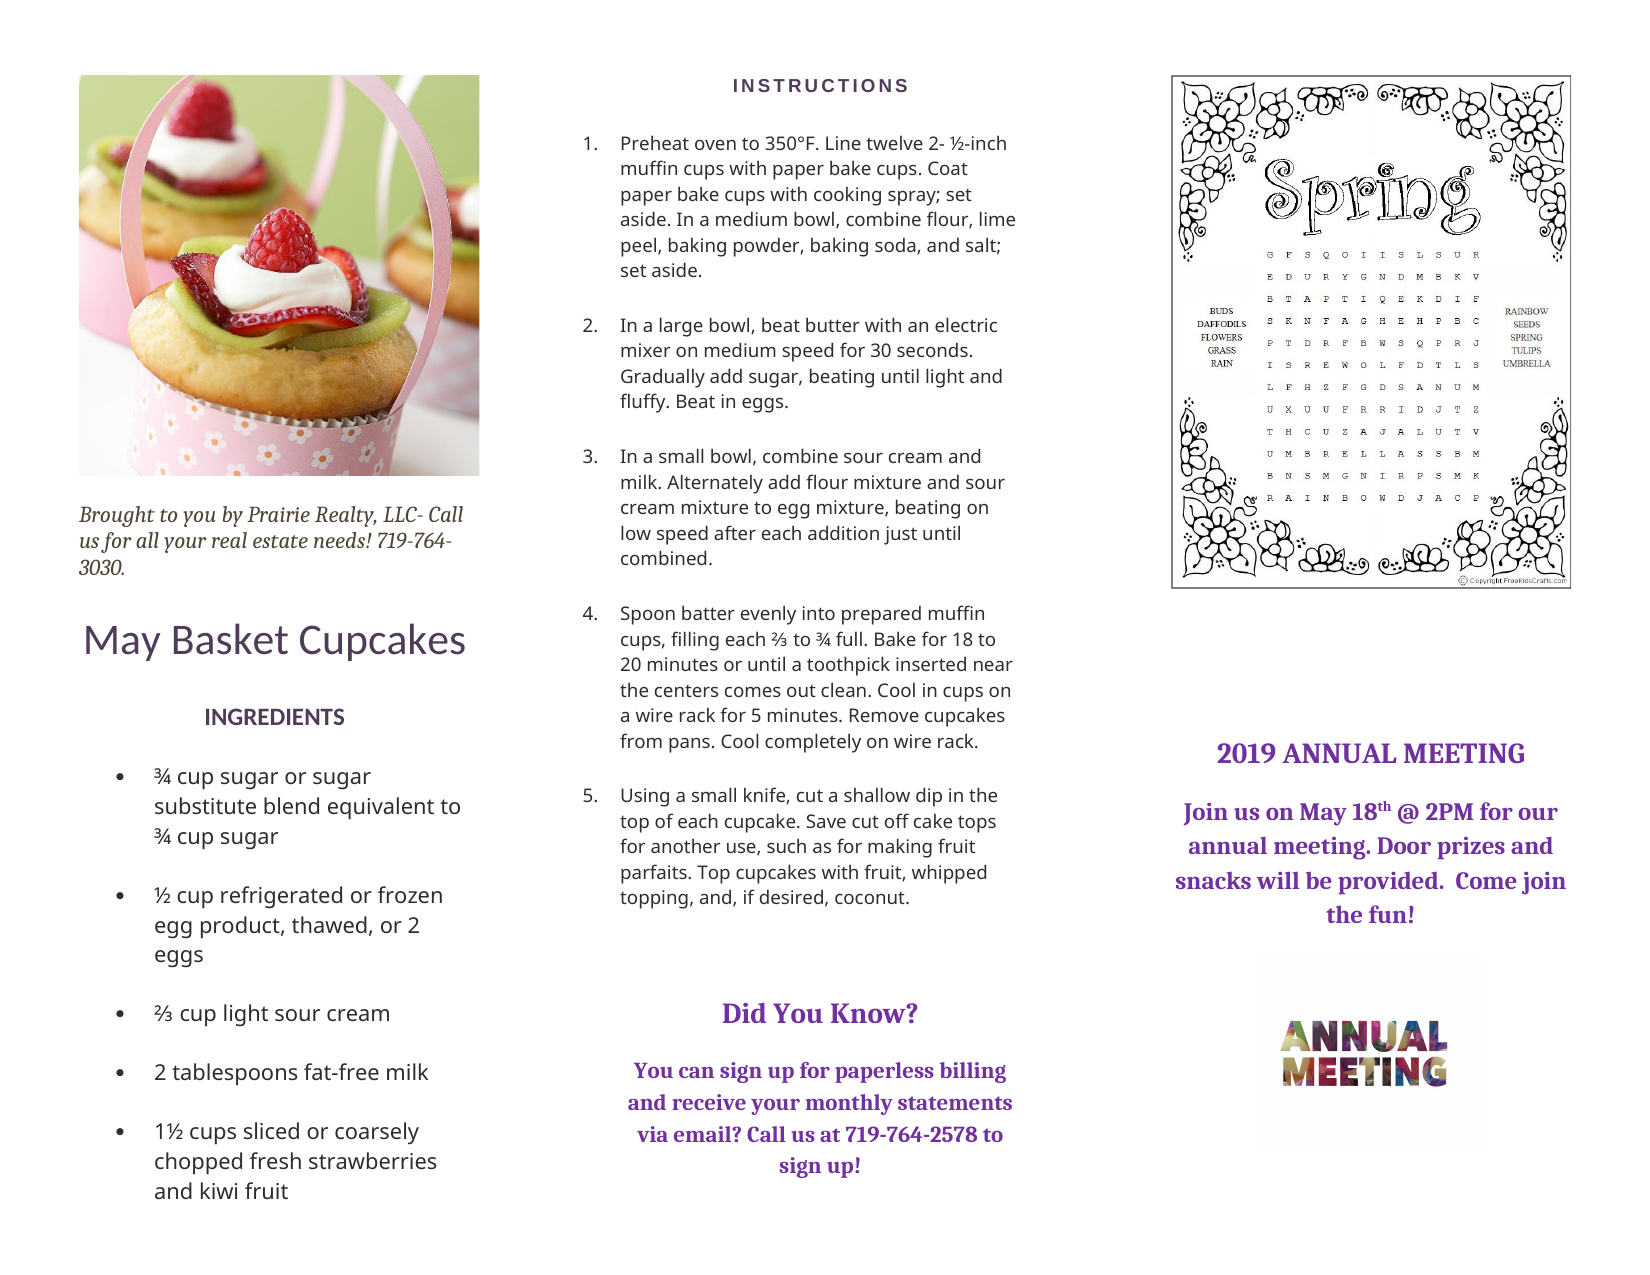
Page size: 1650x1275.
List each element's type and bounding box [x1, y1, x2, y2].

table_cell [1095, 75, 1571, 1206]
table_cell [545, 75, 1095, 1206]
picture [1170, 75, 1572, 589]
picture [78, 75, 480, 476]
picture [1256, 956, 1486, 1153]
table_cell [79, 75, 545, 1206]
